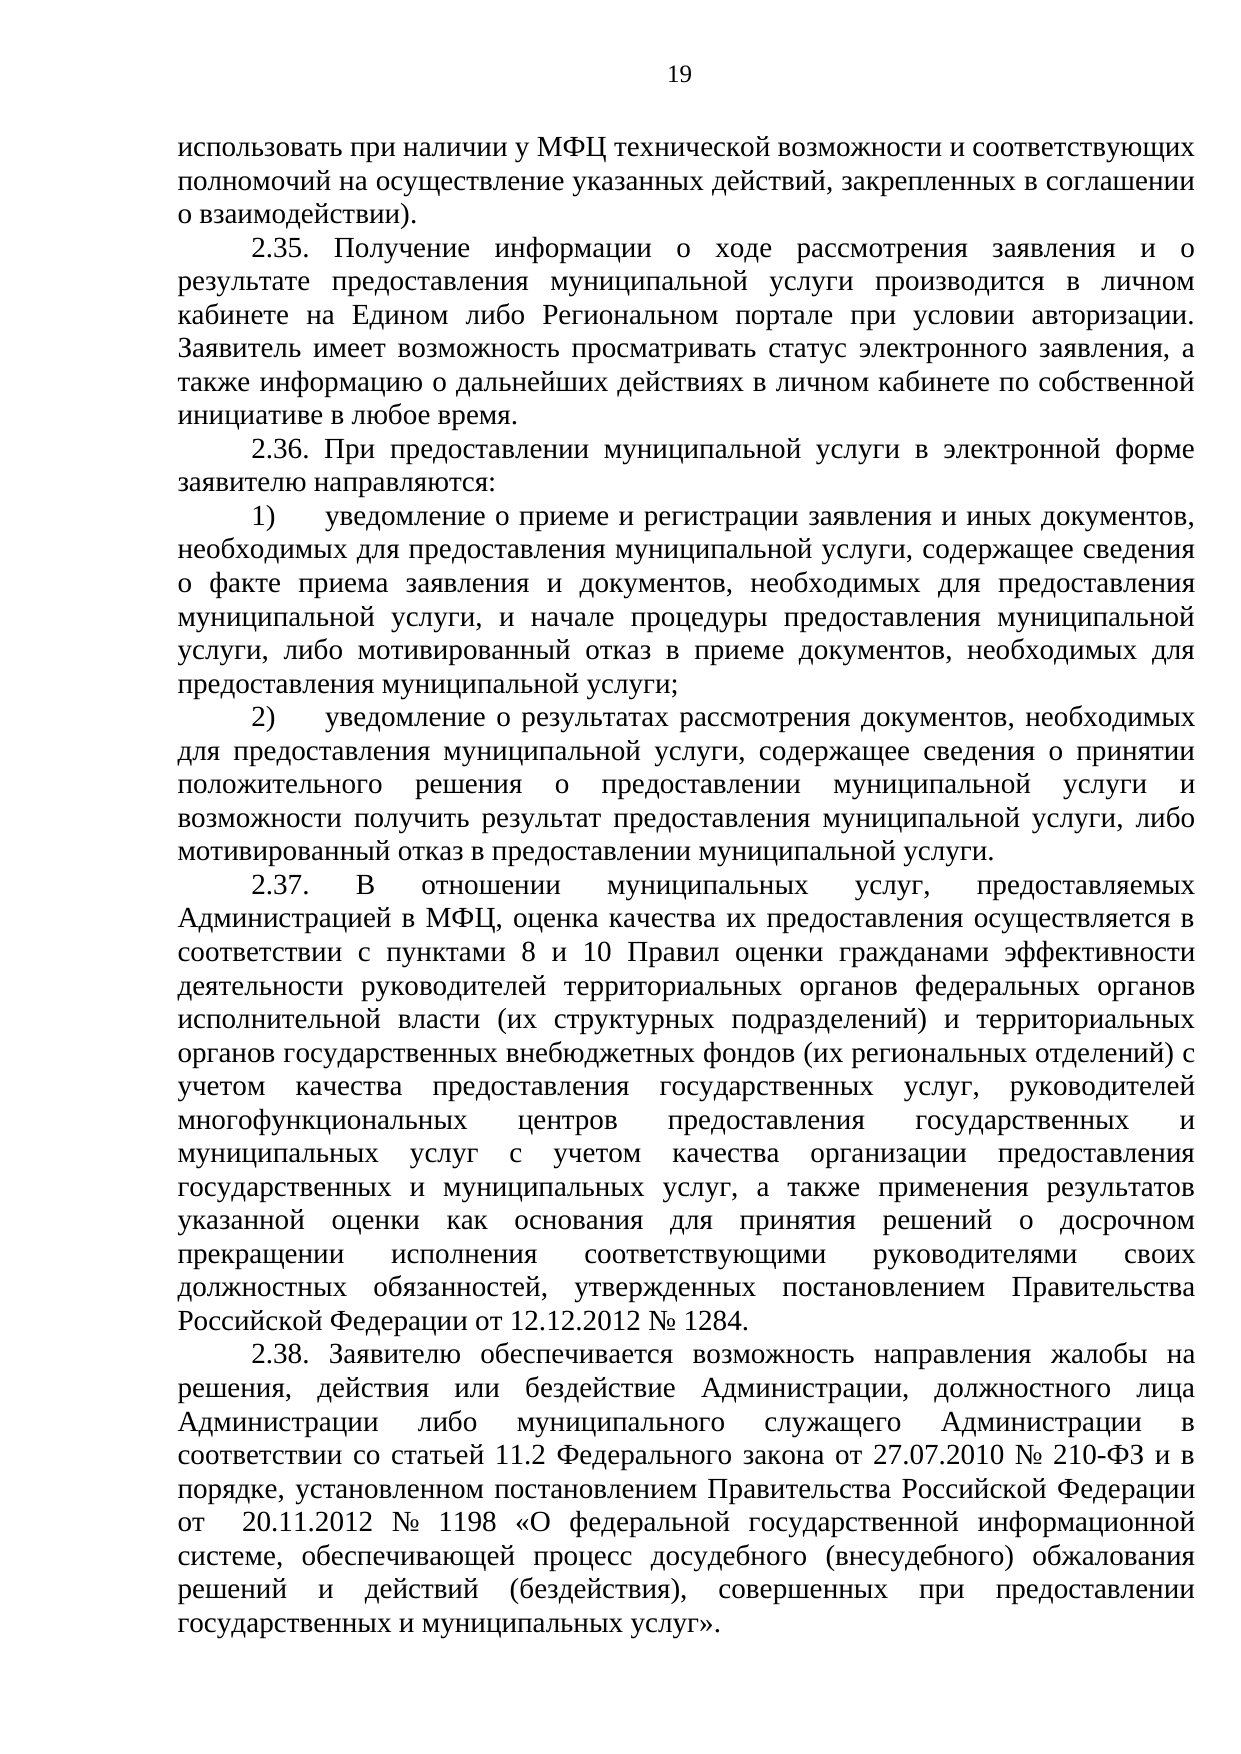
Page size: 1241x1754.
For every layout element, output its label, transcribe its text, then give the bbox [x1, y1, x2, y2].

text 2.35. Получение информации о ходе рассмотрения заявления и о результате предоставления муниципальной услуги производится в личном кабинете на Едином либо Региональном портале при условии авторизации. Заявитель имеет возможность просматривать статус электронного заявления, а также информацию о дальнейших действиях в личном кабинете по собственной инициативе в любое время. [177, 230, 1196, 431]
text 2.38. Заявителю обеспечивается возможность направления жалобы на решения, действия или бездействие Администрации, должностного лица Администрации либо муниципального служащего Администрации в соответствии со статьей 11.2 Федерального закона от 27.07.2010 № 210-ФЗ и в порядке, установленном постановлением Правительства Российской Федерации от 20.11.2012 № 1198 «О федеральной государственной информационной системе, обеспечивающей процесс досудебного (внесудебного) обжалования решений и действий (бездействия), совершенных при предоставлении государственных и муниципальных услуг». [177, 1337, 1196, 1638]
text 2.36. При предоставлении муниципальной услуги в электронной форме заявителю направляются: [177, 431, 1196, 498]
text 2) уведомление о результатах рассмотрения документов, необходимых для предоставления муниципальной услуги, содержащее сведения о принятии положительного решения о предоставлении муниципальной услуги и возможности получить результат предоставления муниципальной услуги, либо мотивированный отказ в предоставлении муниципальной услуги. [177, 699, 1196, 867]
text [177, 129, 1196, 230]
text 1) уведомление о приеме и регистрации заявления и иных документов, необходимых для предоставления муниципальной услуги, содержащее сведения о факте приема заявления и документов, необходимых для предоставления муниципальной услуги, и начале процедуры предоставления муниципальной услуги, либо мотивированный отказ в приеме документов, необходимых для предоставления муниципальной услуги; [177, 498, 1196, 699]
text 2.37. В отношении муниципальных услуг, предоставляемых Администрацией в МФЦ, оценка качества их предоставления осуществляется в соответствии с пунктами 8 и 10 Правил оценки гражданами эффективности деятельности руководителей территориальных органов федеральных органов исполнительной власти (их структурных подразделений) и территориальных органов государственных внебюджетных фондов (их региональных отделений) с учетом качества предоставления государственных услуг, руководителей многофункциональных центров предоставления государственных и муниципальных услуг с учетом качества организации предоставления государственных и муниципальных услуг, а также применения результатов указанной оценки как основания для принятия решений о досрочном прекращении исполнения соответствующими руководителями своих должностных обязанностей, утвержденных постановлением Правительства Российской Федерации от 12.12.2012 № 1284. [177, 867, 1196, 1337]
